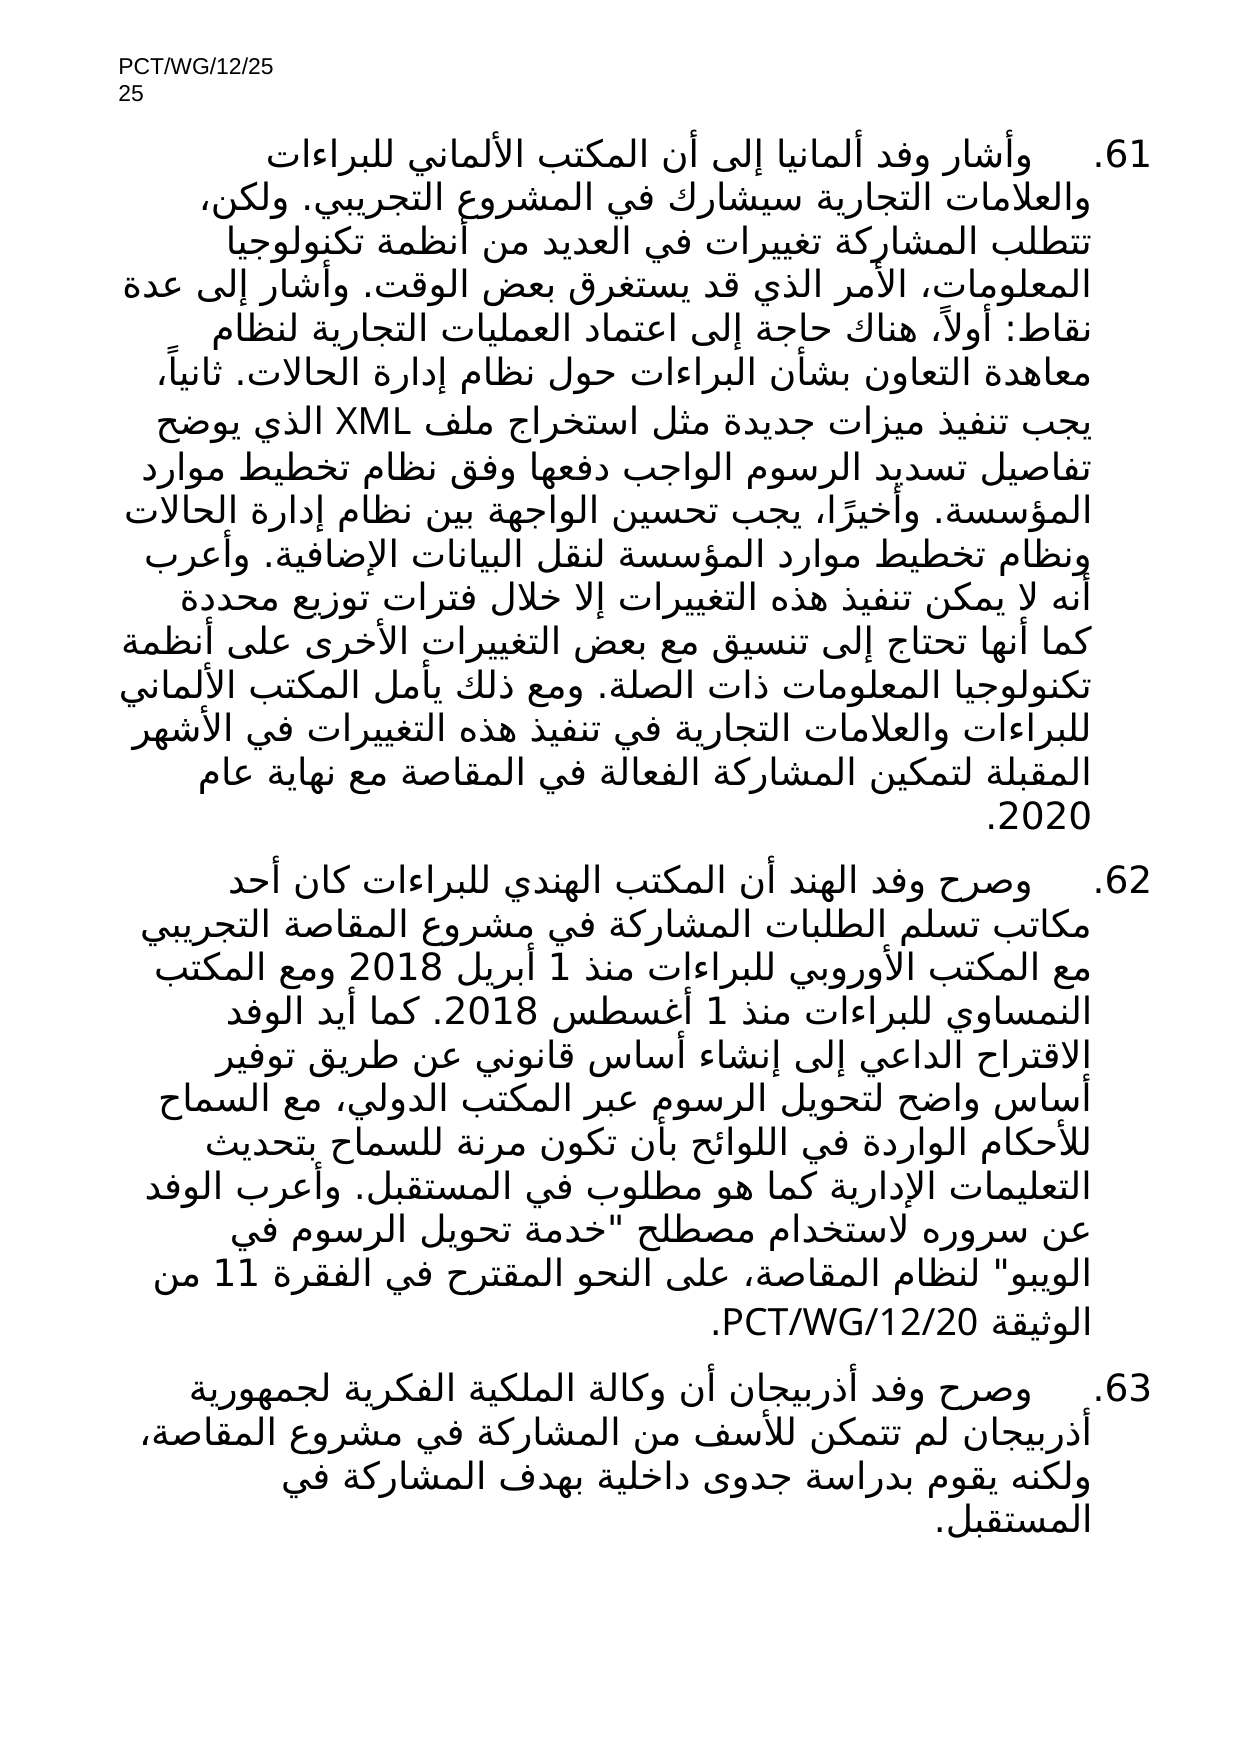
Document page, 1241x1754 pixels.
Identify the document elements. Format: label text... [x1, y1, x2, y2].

text وصرح وفد أذربيجان أن وكالة الملكية الفكرية لجمهورية أذربيجان لم تتمكن للأسف من المشاركة في مشروع المقاصة، ولكنه يقوم بدراسة جدوى داخلية بهدف المشاركة في المستقبل. [118, 1367, 1092, 1542]
text وأشار وفد ألمانيا إلى أن المكتب الألماني للبراءات والعلامات التجارية سيشارك في المشروع التجريبي. ولكن، تتطلب المشاركة تغييرات في العديد من أنظمة تكنولوجيا المعلومات، الأمر الذي قد يستغرق بعض الوقت. وأشار إلى عدة نقاط: أولاً، هناك حاجة إلى اعتماد العمليات التجارية لنظام معاهدة التعاون بشأن البراءات حول نظام إدارة الحالات. ثانياً، يجب تنفيذ ميزات جديدة مثل استخراج ملف XML الذي يوضح تفاصيل تسديد الرسوم الواجب دفعها وفق نظام تخطيط موارد المؤسسة. وأخيرًا، يجب تحسين الواجهة بين نظام إدارة الحالات ونظام تخطيط موارد المؤسسة لنقل البيانات الإضافية. وأعرب أنه لا يمكن تنفيذ هذه التغييرات إلا خلال فترات توزيع محددة كما أنها تحتاج إلى تنسيق مع بعض التغييرات الأخرى على أنظمة تكنولوجيا المعلومات ذات الصلة. ومع ذلك يأمل المكتب الألماني للبراءات والعلامات التجارية في تنفيذ هذه التغييرات في الأشهر المقبلة لتمكين المشاركة الفعالة في المقاصة مع نهاية عام 2020. [118, 132, 1092, 838]
text وصرح وفد الهند أن المكتب الهندي للبراءات كان أحد مكاتب تسلم الطلبات المشاركة في مشروع المقاصة التجريبي مع المكتب الأوروبي للبراءات منذ 1 أبريل 2018 ومع المكتب النمساوي للبراءات منذ 1 أغسطس 2018. كما أيد الوفد الاقتراح الداعي إلى إنشاء أساس قانوني عن طريق توفير أساس واضح لتحويل الرسوم عبر المكتب الدولي، مع السماح للأحكام الواردة في اللوائح بأن تكون مرنة للسماح بتحديث التعليمات الإدارية كما هو مطلوب في المستقبل. وأعرب الوفد عن سروره لاستخدام مصطلح "خدمة تحويل الرسوم في الويبو" لنظام المقاصة، على النحو المقترح في الفقرة 11 من الوثيقة PCT/WG/12/20. [118, 859, 1092, 1346]
